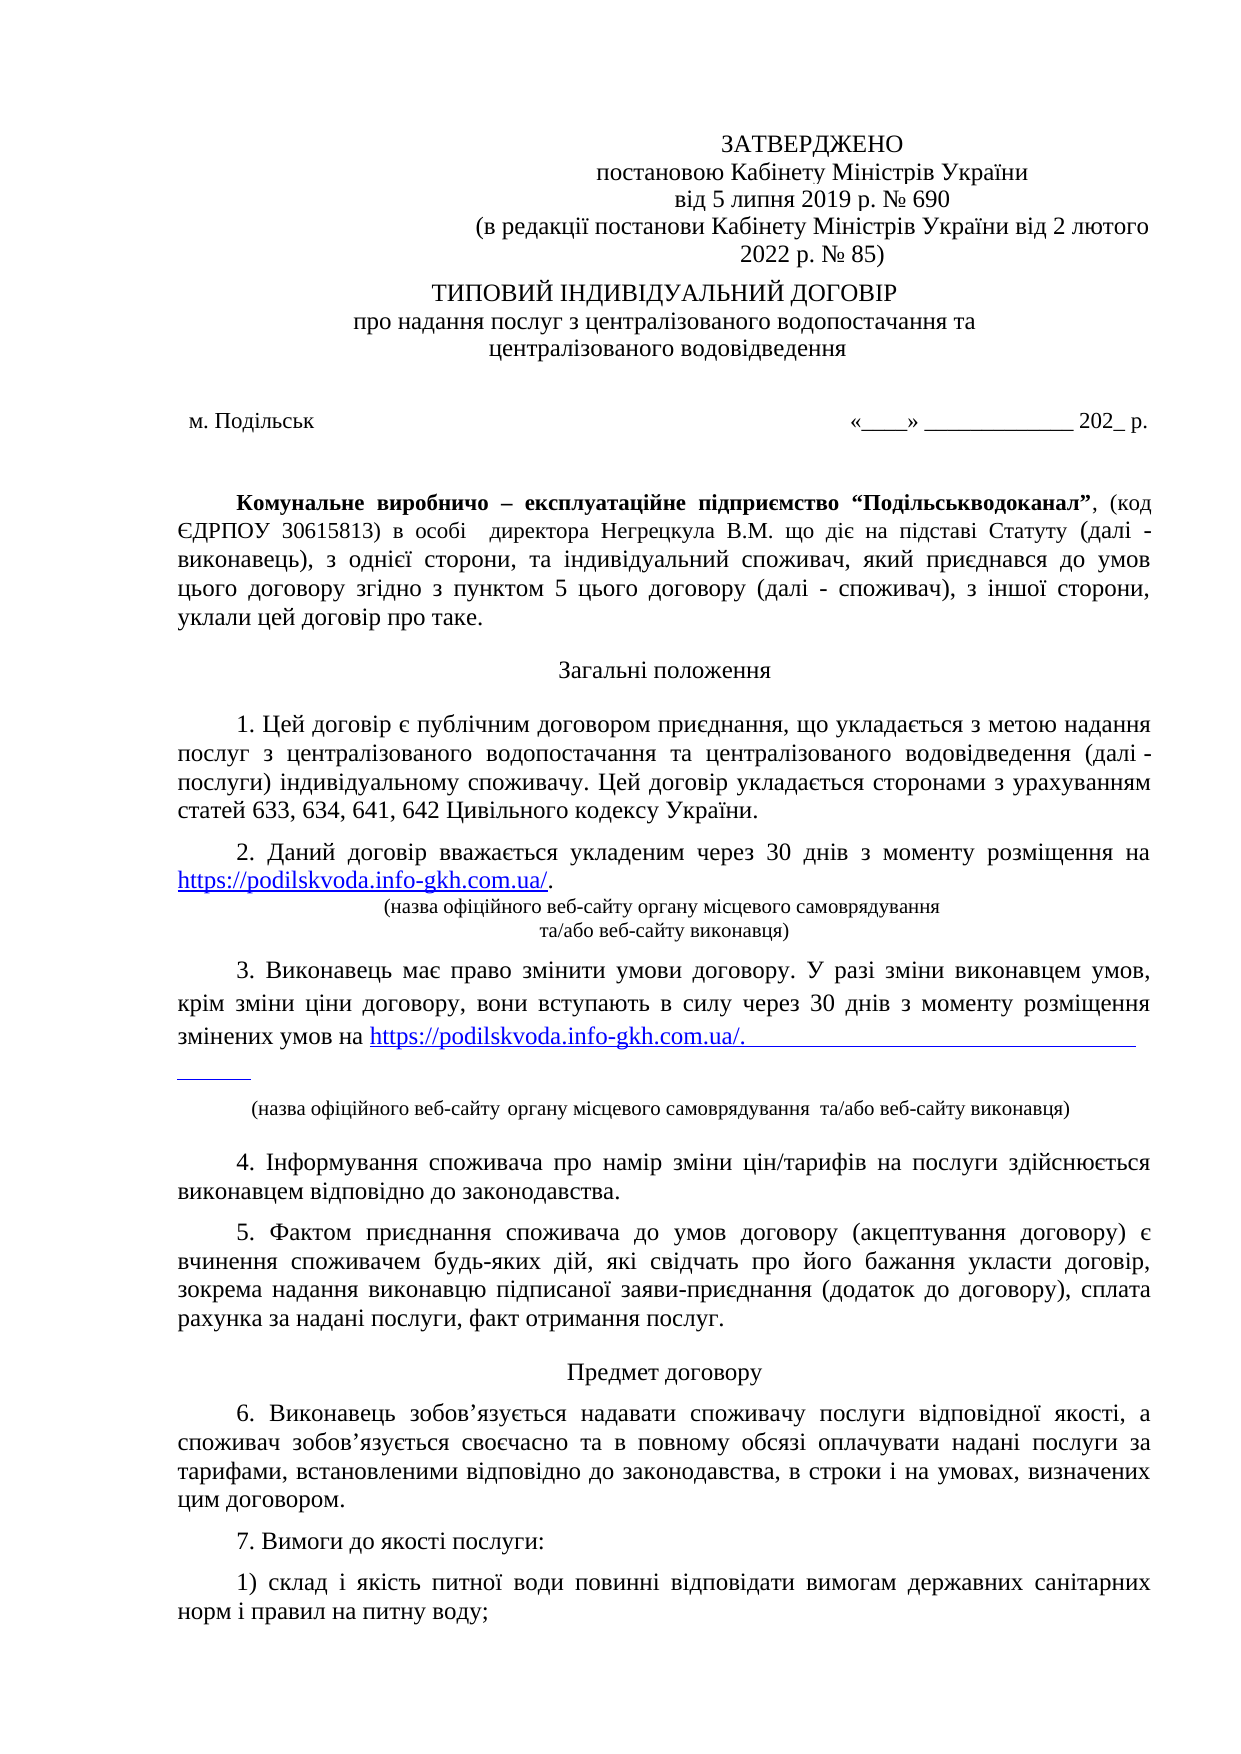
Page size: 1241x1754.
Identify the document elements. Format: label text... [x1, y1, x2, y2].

text 7. Вимоги до якості послуги: [177, 1526, 1152, 1554]
text 2. Даний договір вважається укладеним через 30 днів з моменту розміщення на https://podilskvoda.info-gkh.com.ua/. [177, 837, 1152, 894]
table_header «____» _____________ 202_ р. [626, 408, 1152, 434]
text ЗАТВЕРДЖЕНО постановою Кабінету Міністрів України від 5 липня 2019 р. № 690 (в редакції постанови Кабінету Міністрів України від 2 лютого 2022 р. № 85) [884, 131, 1152, 267]
text Загальні положення [177, 655, 1152, 684]
text Предмет договору [177, 1357, 1152, 1386]
text ТИПОВИЙ ІНДИВІДУАЛЬНИЙ ДОГОВІР про надання послуг з централізованого водопостачання та централізованого водовідведення [177, 280, 1152, 362]
text ЗАТВЕРДЖЕНО постановою Кабінету Міністрів України від 5 липня 2019 р. № 690 (в редакції постанови Кабінету Міністрів України від 2 лютого 2022 р. № 85) [472, 131, 876, 267]
table_header м. Подільськ [177, 408, 626, 434]
text 1. Цей договір є публічним договором приєднання, що укладається з метою надання послуг з централізованого водопостачання та централізованого водовідведення (далі - послуги) індивідуальному споживачу. Цей договір укладається сторонами з урахуванням статей 633, 634, 641, 642 Цивільного кодексу України. [177, 709, 1152, 824]
text 5. Фактом приєднання споживача до умов договору (акцептування договору) є вчинення споживачем будь-яких дій, які свідчать про його бажання укласти договір, зокрема надання виконавцю підписаної заяви-приєднання (додаток до договору), сплата рахунка за надані послуги, факт отримання послуг. [177, 1217, 1152, 1332]
text (назва офіційного веб-сайту органу місцевого самоврядування та/або веб-сайту виконавця) [177, 894, 1152, 942]
text 6. Виконавець зобов’язується надавати споживачу послуги відповідної якості, а споживач зобов’язується своєчасно та в повному обсязі оплачувати надані послуги за тарифами, встановленими відповідно до законодавства, в строки і на умовах, визначених цим договором. [177, 1398, 1152, 1513]
text 3. Виконавець має право змінити умови договору. У разі зміни виконавцем умов, крім зміни ціни договору, вони вступають в силу через 30 днів з моменту розміщення змінених умов на https://podilskvoda.info-gkh.com.ua/. (назва офіційного веб-сайту органу місцевого самоврядування та/або веб-сайту виконавця) [177, 955, 1152, 1121]
text 1) склад і якість питної води повинні відповідати вимогам державних санітарних норм і правил на питну воду; [177, 1567, 1152, 1624]
text 4. Інформування споживача про намір зміни цін/тарифів на послуги здійснюється виконавцем відповідно до законодавства. [177, 1147, 1152, 1204]
text Комунальне виробничо – експлуатаційне підприємство “Подільськводоканал”, (код ЄДРПОУ 30615813) в особі директора Негрецкула В.М. що діє на підставі Статуту (далі - виконавець), з однієї сторони, та індивідуальний споживач, який приєднався до умов цього договору згідно з пунктом 5 цього договору (далі - споживач), з іншої сторони, уклали цей договір про таке. [177, 489, 1152, 630]
